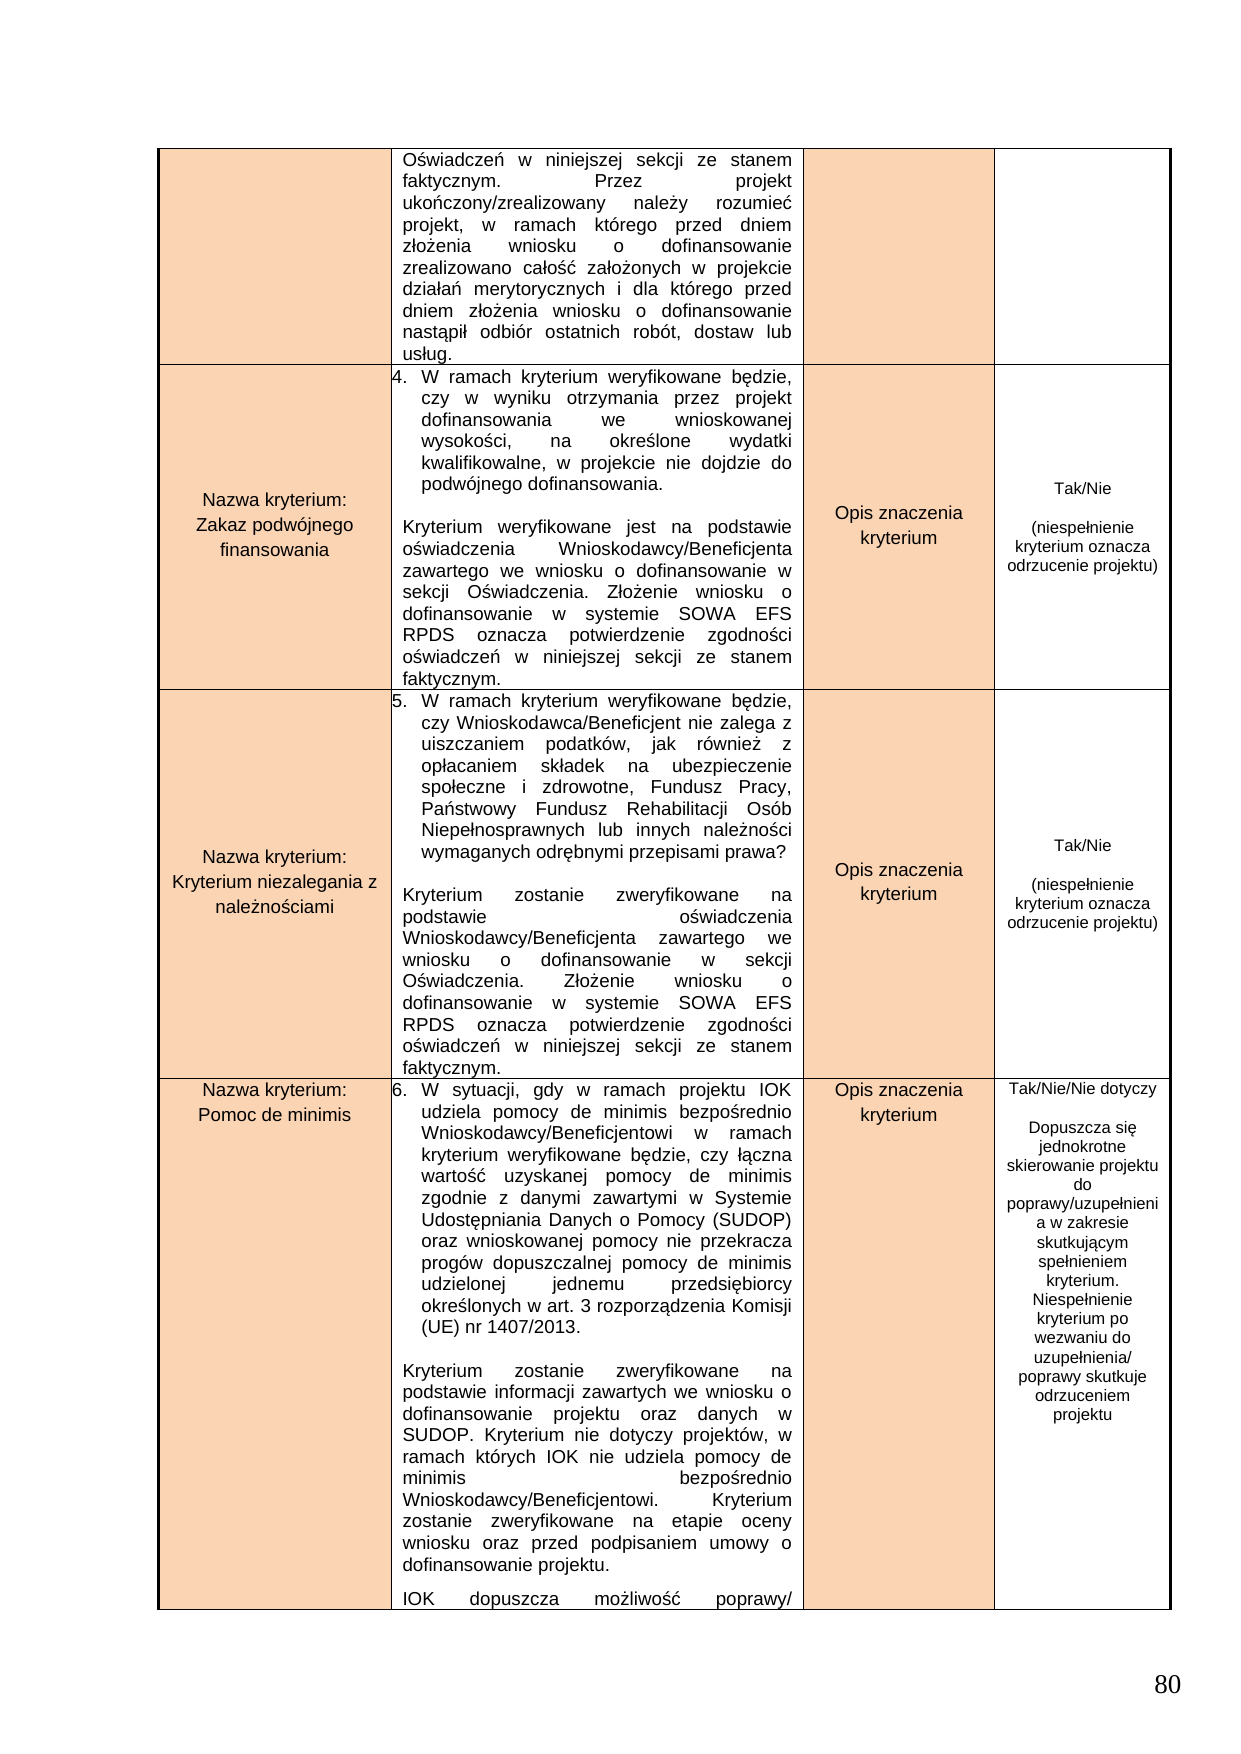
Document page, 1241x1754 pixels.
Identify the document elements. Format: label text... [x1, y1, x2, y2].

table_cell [995, 149, 1169, 364]
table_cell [160, 1079, 391, 1609]
table_cell Opis znaczenia kryterium [804, 690, 994, 1078]
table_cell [804, 149, 994, 364]
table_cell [995, 1079, 1169, 1609]
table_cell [392, 1079, 803, 1609]
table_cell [804, 1079, 994, 1609]
table_cell Tak/Nie (niespełnienie kryterium oznacza odrzucenie projektu) [995, 690, 1169, 1078]
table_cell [160, 149, 391, 364]
table_cell Nazwa kryterium: Kryterium niezalegania z należnościami [160, 690, 391, 1078]
table_cell W ramach kryterium weryfikowane będzie, czy w wyniku otrzymania przez projekt dofinansowania we wnioskowanej wysokości, na określone wydatki kwalifikowalne, w projekcie nie dojdzie do podwójnego dofinansowania. Kryterium weryfikowane jest na podstawie oświadczenia Wnioskodawcy/Beneficjenta zawartego we wniosku o dofinansowanie w sekcji Oświadczenia. Złożenie wniosku o dofinansowanie w systemie SOWA EFS RPDS oznacza potwierdzenie zgodności oświadczeń w niniejszej sekcji ze stanem faktycznym. [392, 365, 803, 689]
table_cell W ramach kryterium weryfikowane będzie, czy Wnioskodawca/Beneficjent nie zalega z uiszczaniem podatków, jak również z opłacaniem składek na ubezpieczenie społeczne i zdrowotne, Fundusz Pracy, Państwowy Fundusz Rehabilitacji Osób Niepełnosprawnych lub innych należności wymaganych odrębnymi przepisami prawa? Kryterium zostanie zweryfikowane na podstawie oświadczenia Wnioskodawcy/Beneficjenta zawartego we wniosku o dofinansowanie w sekcji Oświadczenia. Złożenie wniosku o dofinansowanie w systemie SOWA EFS RPDS oznacza potwierdzenie zgodności oświadczeń w niniejszej sekcji ze stanem faktycznym. [392, 690, 803, 1078]
table_cell Tak/Nie (niespełnienie kryterium oznacza odrzucenie projektu) [995, 365, 1169, 689]
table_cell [392, 149, 803, 364]
table_cell Opis znaczenia kryterium [804, 365, 994, 689]
table_cell Nazwa kryterium: Zakaz podwójnego finansowania [160, 365, 391, 689]
